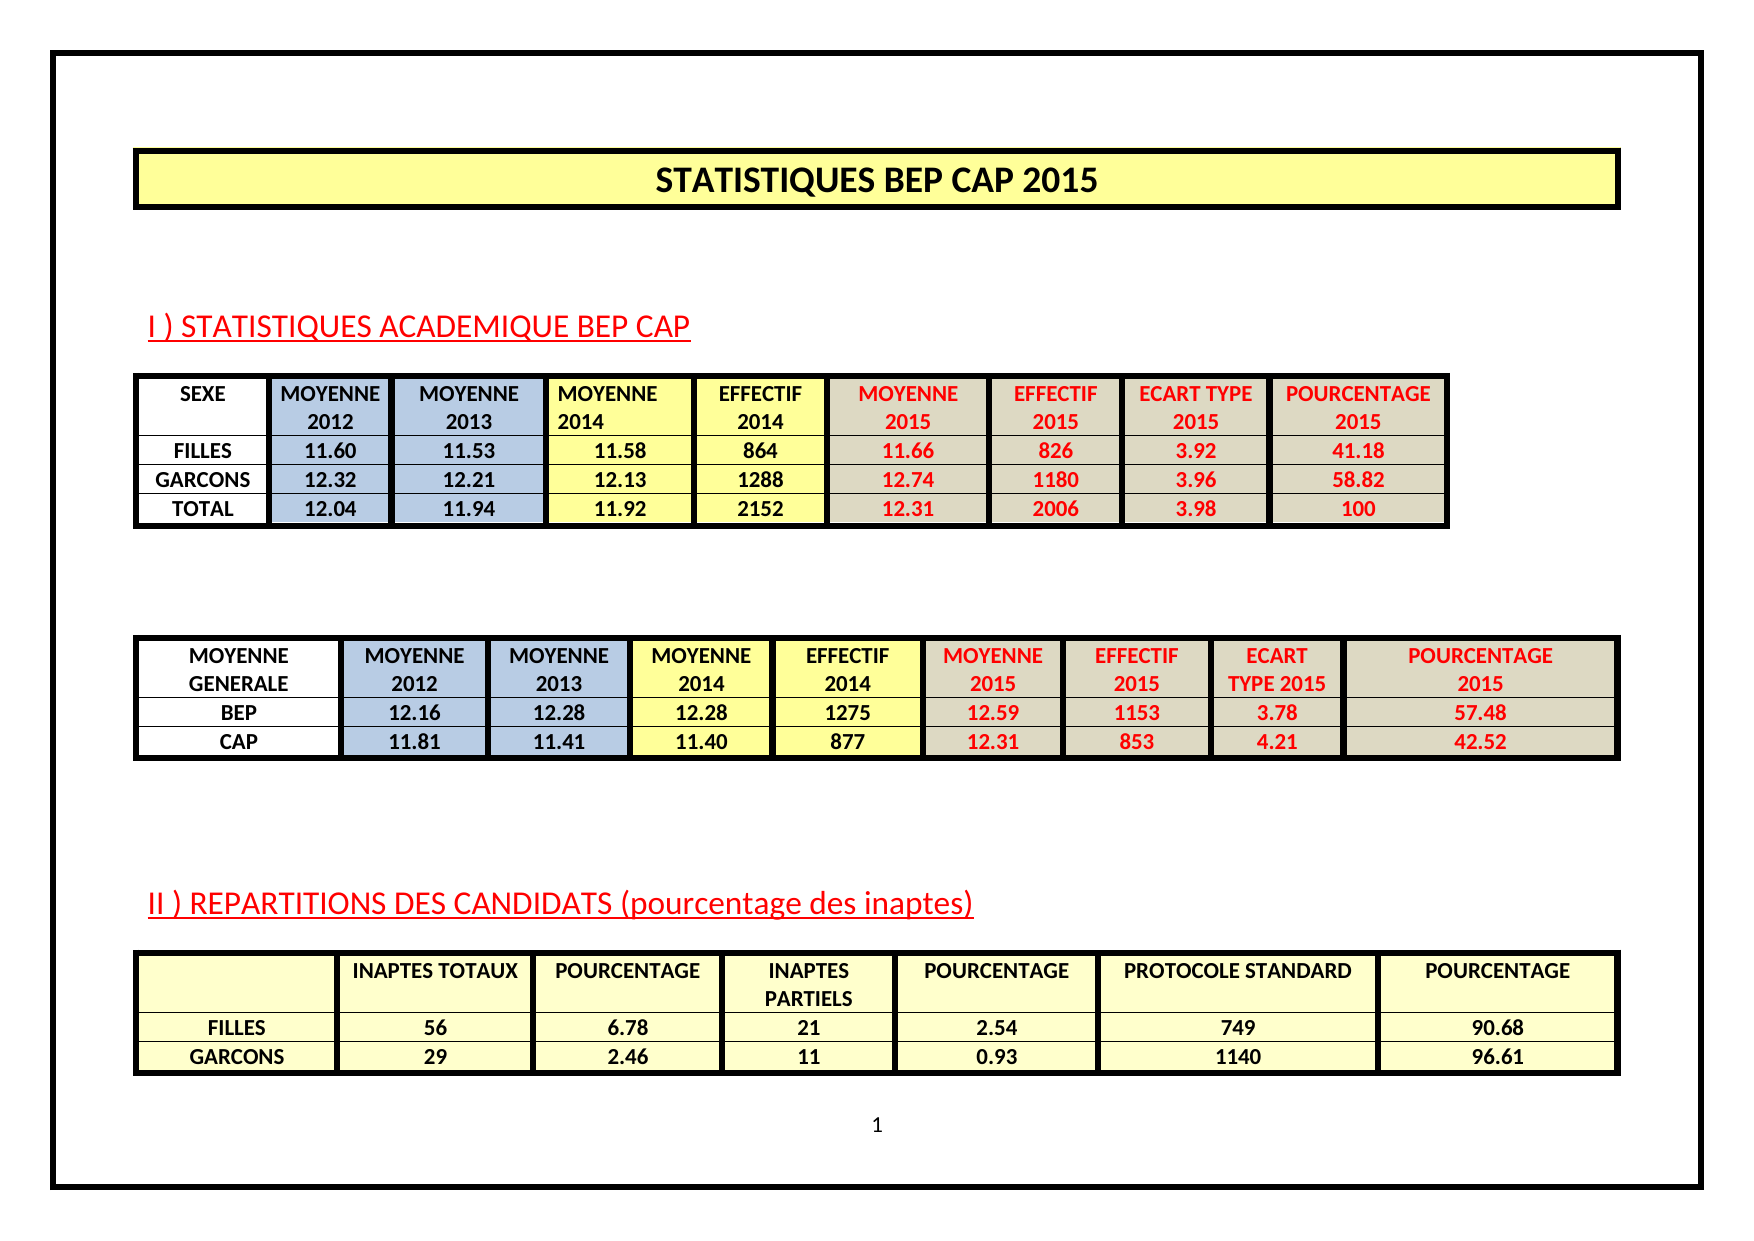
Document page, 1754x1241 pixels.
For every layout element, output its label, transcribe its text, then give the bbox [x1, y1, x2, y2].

table_cell 12.28 [633, 698, 769, 726]
table_cell 42.52 [1347, 727, 1614, 755]
table_cell 12.04 [272, 494, 388, 522]
table_cell 12.13 [549, 465, 691, 493]
table_header EFFECTIF 2015 [992, 379, 1119, 435]
text STATISTIQUES BEP CAP 2015 [139, 154, 1615, 204]
table_cell 2.54 [898, 1013, 1095, 1041]
table_cell 2.46 [536, 1042, 719, 1070]
table_cell 58.82 [1273, 465, 1444, 493]
table_cell 0.93 [898, 1042, 1095, 1070]
table_header POURCENTAGE [536, 956, 719, 1012]
table_header INAPTES TOTAUX [340, 956, 530, 1012]
table_cell 4.21 [1214, 727, 1340, 755]
table_cell 1180 [992, 465, 1119, 493]
table_cell 29 [340, 1042, 530, 1070]
table_header MOYENNE 2012 [344, 641, 485, 697]
table_cell 1288 [697, 465, 824, 493]
table_cell 3.98 [1125, 494, 1266, 522]
table_cell 41.18 [1273, 436, 1444, 464]
table_cell 11.40 [633, 727, 769, 755]
table_header POURCENTAGE 2015 [1347, 641, 1614, 697]
table_header POURCENTAGE [1381, 956, 1614, 1012]
table_cell 100 [1273, 494, 1444, 522]
table_cell FILLES [139, 436, 266, 464]
table_cell 12.74 [830, 465, 986, 493]
table_header MOYENNE 2013 [491, 641, 627, 697]
table_cell 11.66 [830, 436, 986, 464]
table_cell 11.92 [549, 494, 691, 522]
table_cell GARCONS [139, 465, 266, 493]
table_header ECART TYPE 2015 [1125, 379, 1266, 435]
table_cell 12.28 [491, 698, 627, 726]
table_cell 11.60 [272, 436, 388, 464]
table_cell BEP [139, 698, 338, 726]
table_cell 3.78 [1214, 698, 1340, 726]
table_cell 864 [697, 436, 824, 464]
table_cell 2152 [697, 494, 824, 522]
table_header MOYENNE 2015 [830, 379, 986, 435]
table_cell 3.96 [1125, 465, 1266, 493]
table_cell 12.31 [926, 727, 1060, 755]
table_cell 21 [725, 1013, 892, 1041]
table_header PROTOCOLE STANDARD [1101, 956, 1375, 1012]
table_cell 1140 [1101, 1042, 1375, 1070]
table_header MOYENNE 2014 [549, 379, 691, 435]
table_cell 96.61 [1381, 1042, 1614, 1070]
table_cell FILLES [139, 1013, 334, 1041]
text II ) REPARTITIONS DES CANDIDATS (pourcentage des inaptes) [147, 882, 1606, 923]
text I ) STATISTIQUES ACADEMIQUE BEP CAP [147, 305, 1606, 346]
table_cell 12.31 [830, 494, 986, 522]
table_cell 11.94 [395, 494, 543, 522]
table_cell 1153 [1066, 698, 1208, 726]
table_header [139, 956, 334, 1012]
table_cell 877 [776, 727, 920, 755]
table_cell 1275 [776, 698, 920, 726]
table_header EFFECTIF 2014 [697, 379, 824, 435]
table_cell 6.78 [536, 1013, 719, 1041]
table_cell 12.21 [395, 465, 543, 493]
table_header MOYENNE 2012 [272, 379, 388, 435]
table_cell 90.68 [1381, 1013, 1614, 1041]
table_header MOYENNE GENERALE [139, 641, 338, 697]
table_cell 826 [992, 436, 1119, 464]
table_cell 749 [1101, 1013, 1375, 1041]
table_header POURCENTAGE [898, 956, 1095, 1012]
table_cell 11 [725, 1042, 892, 1070]
table_header EFFECTIF 2015 [1066, 641, 1208, 697]
table_cell TOTAL [139, 494, 266, 522]
table_cell 853 [1066, 727, 1208, 755]
table_cell 11.81 [344, 727, 485, 755]
table_header MOYENNE 2014 [633, 641, 769, 697]
table_cell GARCONS [139, 1042, 334, 1070]
table_cell 11.41 [491, 727, 627, 755]
table_header MOYENNE 2015 [926, 641, 1060, 697]
table_cell 12.32 [272, 465, 388, 493]
table_header SEXE [139, 379, 266, 435]
table_header POURCENTAGE 2015 [1273, 379, 1444, 435]
table_header EFFECTIF 2014 [776, 641, 920, 697]
table_cell 12.59 [926, 698, 1060, 726]
table_cell 56 [340, 1013, 530, 1041]
table_cell 11.58 [549, 436, 691, 464]
table_cell 11.53 [395, 436, 543, 464]
table_cell 57.48 [1347, 698, 1614, 726]
table_cell 3.92 [1125, 436, 1266, 464]
table_cell 12.16 [344, 698, 485, 726]
table_header INAPTES PARTIELS [725, 956, 892, 1012]
table_cell 2006 [992, 494, 1119, 522]
table_header ECART TYPE 2015 [1214, 641, 1340, 697]
table_cell CAP [139, 727, 338, 755]
table_header MOYENNE 2013 [395, 379, 543, 435]
